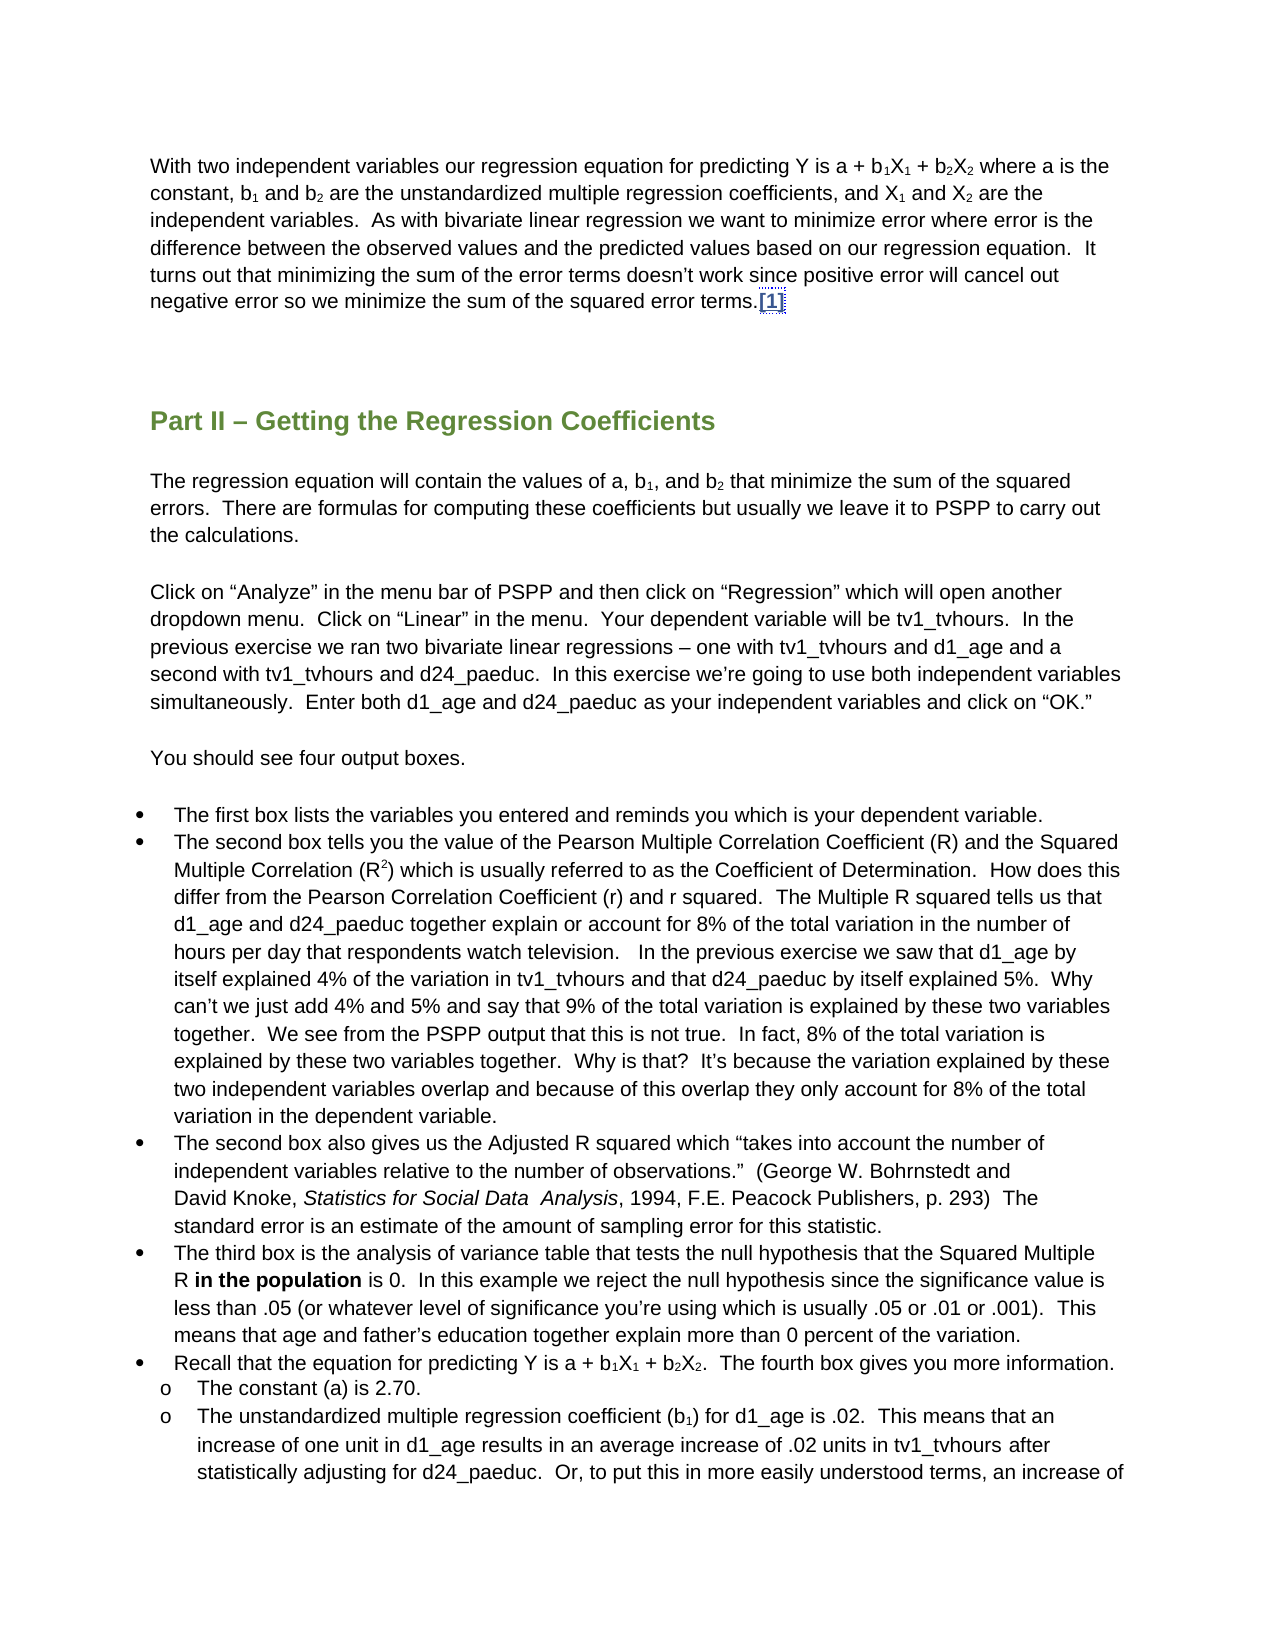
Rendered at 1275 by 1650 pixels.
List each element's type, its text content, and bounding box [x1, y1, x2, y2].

text Part II – Getting the Regression Coefficients [150, 400, 1125, 436]
text With two independent variables our regression equation for predicting Y is a + b1X1 + b2X2 where a is the constant, b1 and b2 are the unstandardized multiple regression coefficients, and X1 and X2 are the independent variables. As with bivariate linear regression we want to minimize error where error is the difference between the observed values and the predicted values based on our regression equation. It turns out that minimizing the sum of the error terms doesn’t work since positive error will cancel out negative error so we minimize the sum of the squared error terms.[1] [150, 150, 1125, 314]
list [159, 1402, 1125, 1484]
list The third box is the analysis of variance table that tests the null hypothesis that the Squared Multiple R in the population is 0. In this example we reject the null hypothesis since the significance value is less than .05 (or whatever level of significance you’re using which is usually .05 or .01 or .001). This means that age and father’s education together explain more than 0 percent of the variation. [136, 1237, 1125, 1347]
text The regression equation will contain the values of a, b1, and b2 that minimize the sum of the squared errors. There are formulas for computing these coefficients but usually we leave it to PSPP to carry out the calculations. [150, 465, 1125, 547]
list The second box also gives us the Adjusted R squared which “takes into account the number of independent variables relative to the number of observations.” (George W. Bohrnstedt and David Knoke, Statistics for Social Data Analysis, 1994, F.E. Peacock Publishers, p. 293) The standard error is an estimate of the amount of sampling error for this statistic. [136, 1128, 1125, 1237]
text You should see four output boxes. [150, 743, 1125, 770]
list The first box lists the variables you entered and reminds you which is your dependent variable. [136, 799, 1125, 827]
list The constant (a) is 2.70. [159, 1374, 1125, 1402]
list Recall that the equation for predicting Y is a + b1X1 + b2X2. The fourth box gives you more information. [136, 1347, 1125, 1374]
text Click on “Analyze” in the menu bar of PSPP and then click on “Regression” which will open another dropdown menu. Click on “Linear” in the menu. Your dependent variable will be tv1_tvhours. In the previous exercise we ran two bivariate linear regressions – one with tv1_tvhours and d1_age and a second with tv1_tvhours and d24_paeduc. In this exercise we’re going to use both independent variables simultaneously. Enter both d1_age and d24_paeduc as your independent variables and click on “OK.” [150, 576, 1125, 713]
list The second box tells you the value of the Pearson Multiple Correlation Coefficient (R) and the Squared Multiple Correlation (R2) which is usually referred to as the Coefficient of Determination. How does this differ from the Pearson Correlation Coefficient (r) and r squared. The Multiple R squared tells us that d1_age and d24_paeduc together explain or account for 8% of the total variation in the number of hours per day that respondents watch television. In the previous exercise we saw that d1_age by itself explained 4% of the variation in tv1_tvhours and that d24_paeduc by itself explained 5%. Why can’t we just add 4% and 5% and say that 9% of the total variation is explained by these two variables together. We see from the PSPP output that this is not true. In fact, 8% of the total variation is explained by these two variables together. Why is that? It’s because the variation explained by these two independent variables overlap and because of this overlap they only account for 8% of the total variation in the dependent variable. [136, 827, 1125, 1128]
